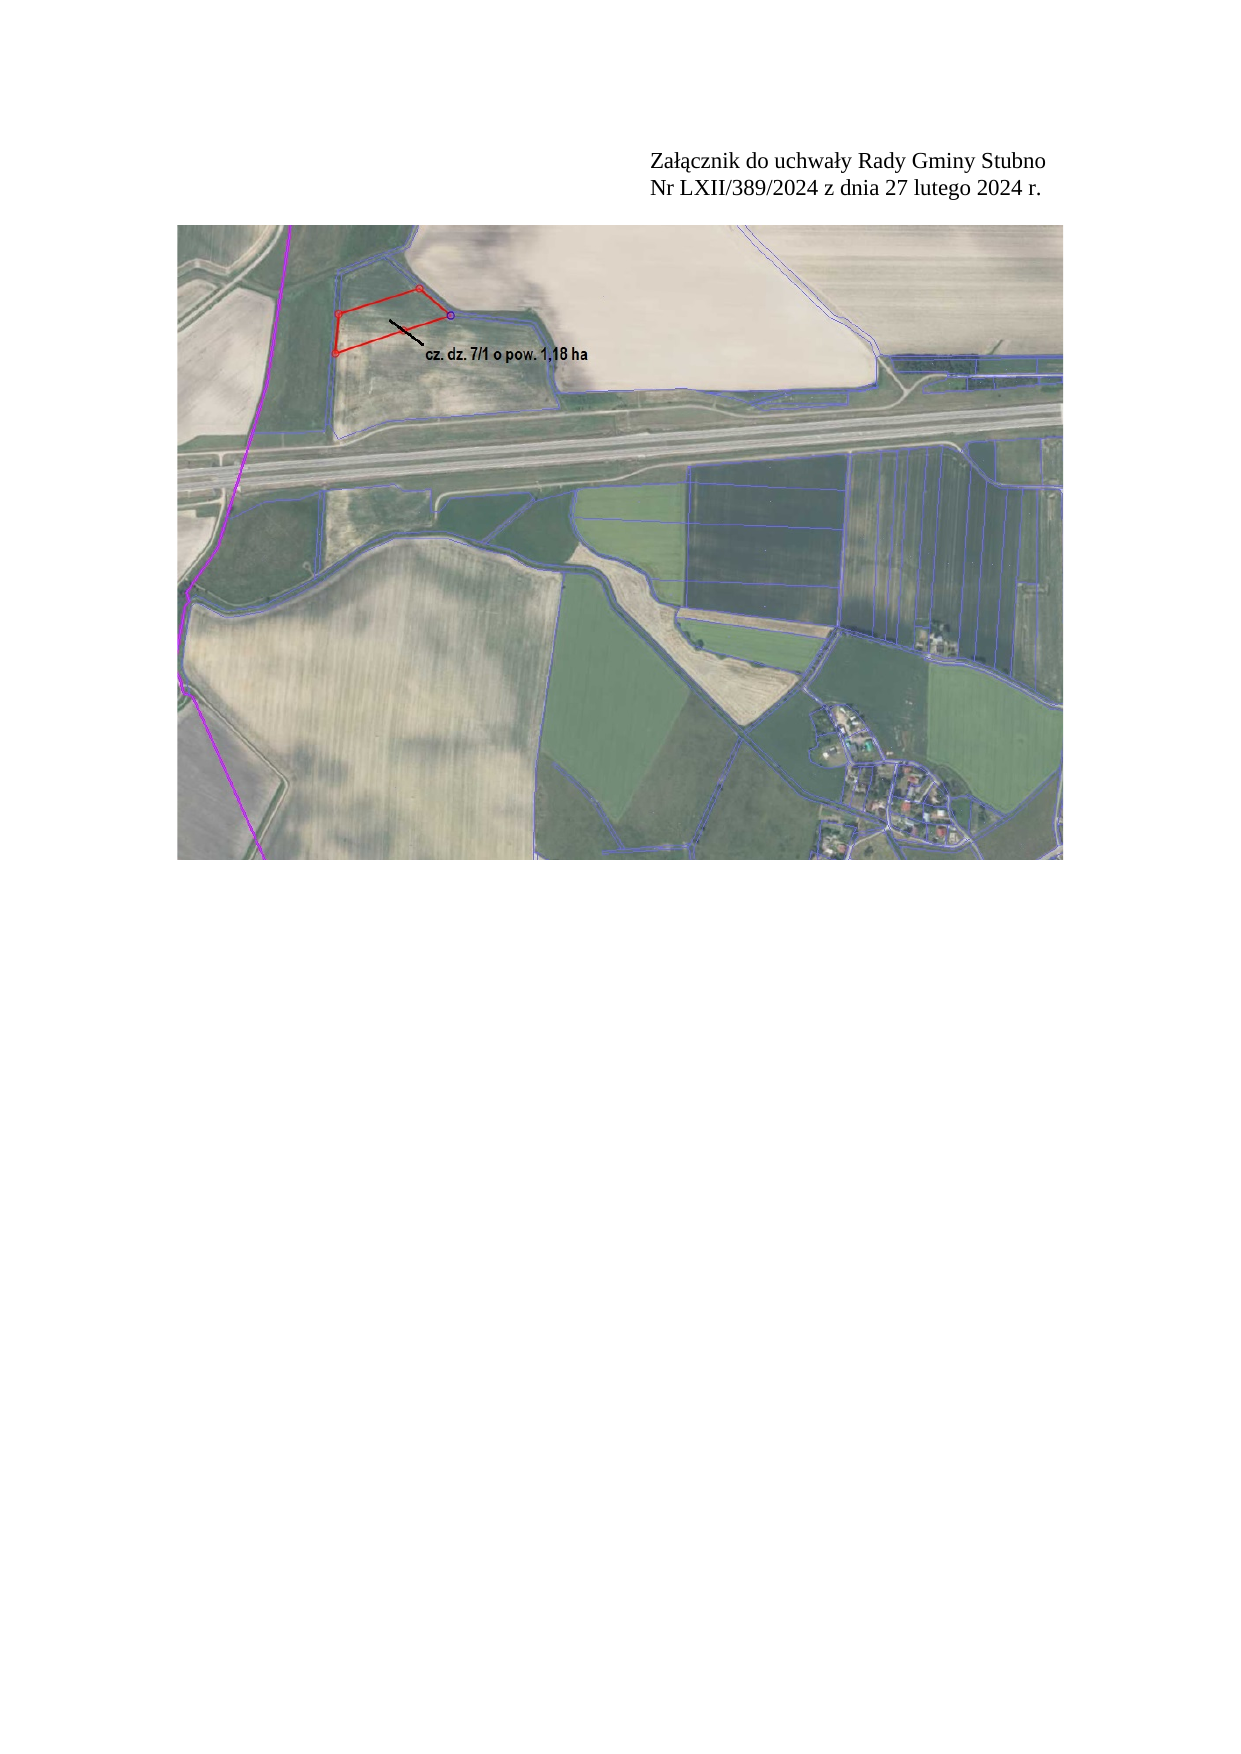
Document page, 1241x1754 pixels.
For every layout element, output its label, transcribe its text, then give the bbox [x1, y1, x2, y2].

text Załącznik do uchwały Rady Gminy Stubno [650, 148, 1093, 174]
picture [177, 225, 1064, 860]
text Nr LXII/389/2024 z dnia 27 lutego 2024 r. [650, 174, 1093, 200]
